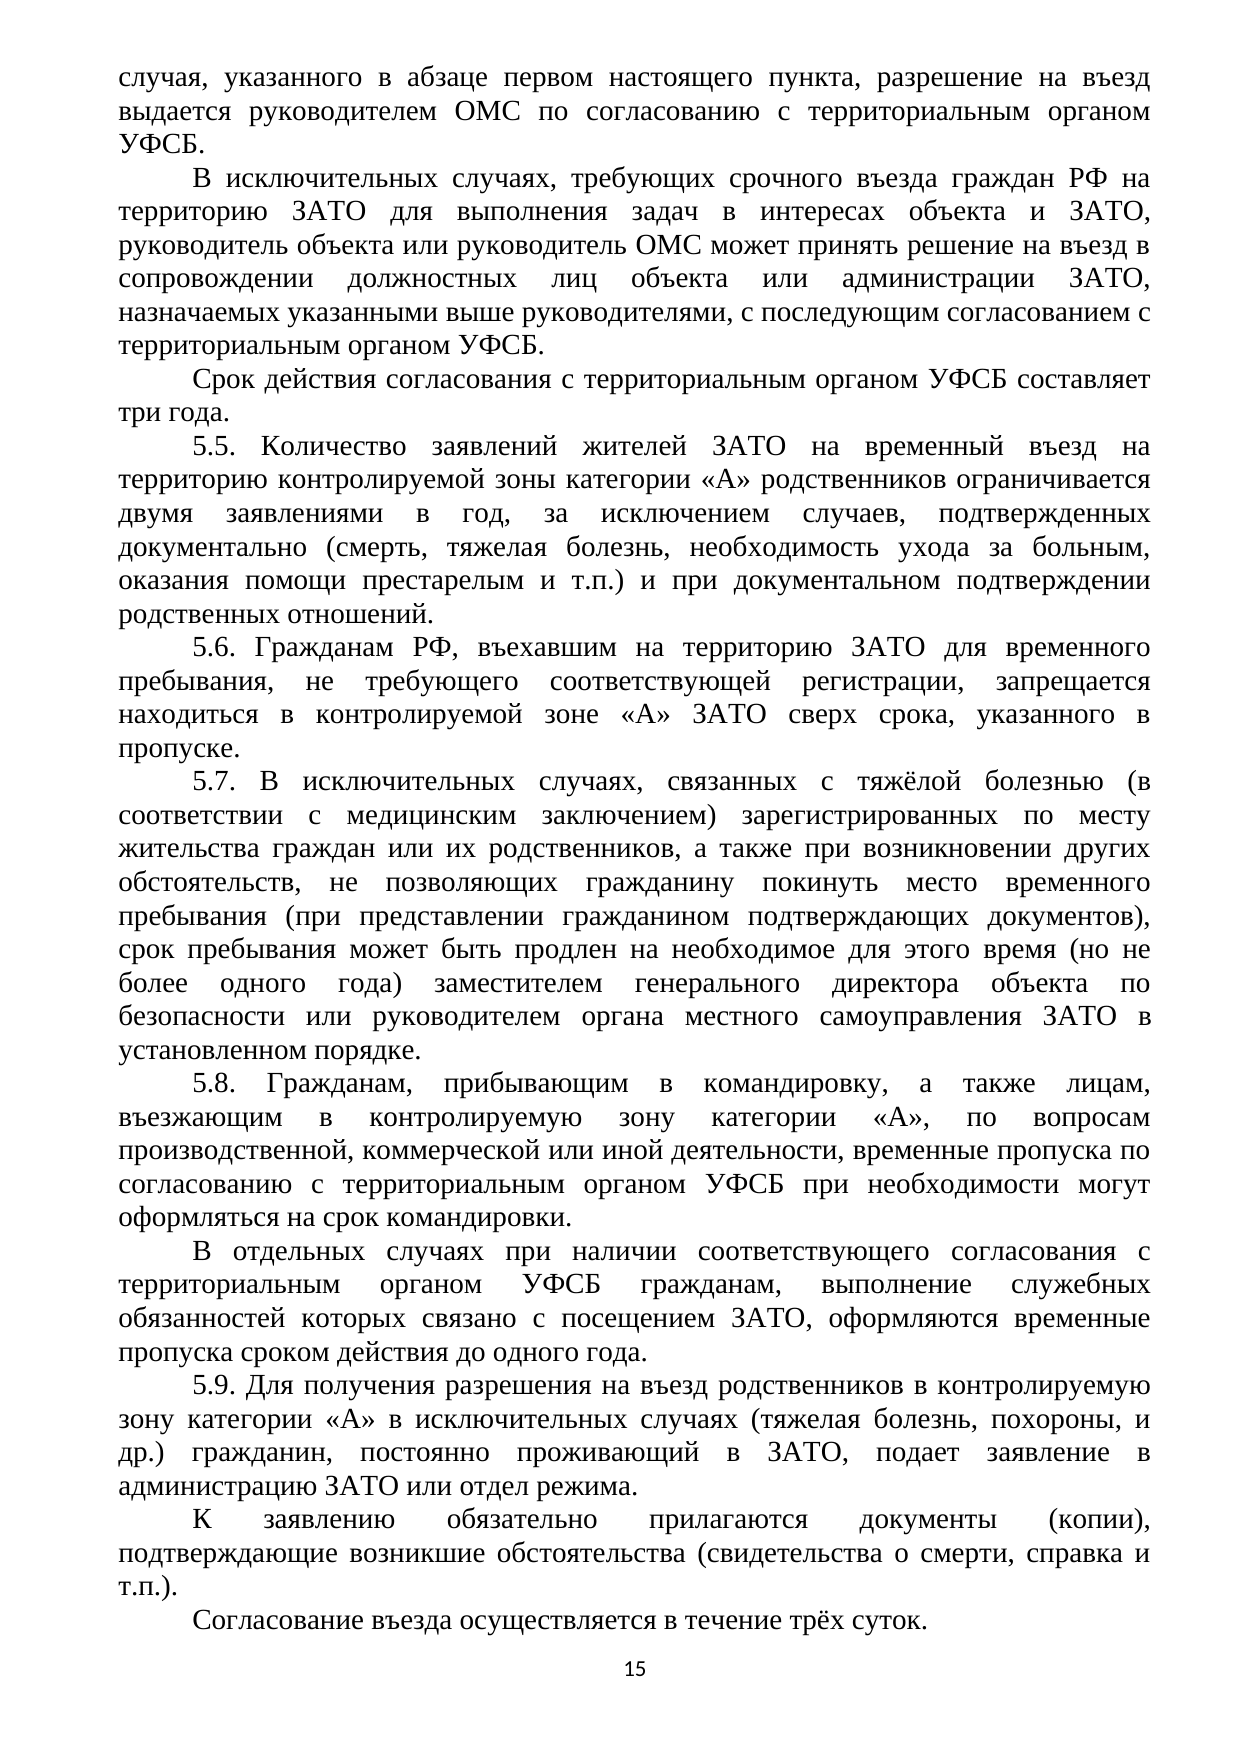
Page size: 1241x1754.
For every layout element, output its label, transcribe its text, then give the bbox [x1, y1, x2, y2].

text В исключительных случаях, требующих срочного въезда граждан РФ на территорию ЗАТО для выполнения задач в интересах объекта и ЗАТО, руководитель объекта или руководитель ОМС может принять решение на въезд в сопровождении должностных лиц объекта или администрации ЗАТО, назначаемых указанными выше руководителями, с последующим согласованием с территориальным органом УФСБ. [118, 160, 1152, 361]
text Срок действия согласования с территориальным органом УФСБ составляет три года. [118, 361, 1152, 428]
text Согласование въезда осуществляется в течение трёх суток. [118, 1602, 1152, 1636]
text 5.6. Гражданам РФ, въехавшим на территорию ЗАТО для временного пребывания, не требующего соответствующей регистрации, запрещается находиться в контролируемой зоне «А» ЗАТО сверх срока, указанного в пропуске. [118, 629, 1152, 763]
text В отдельных случаях при наличии соответствующего согласования с территориальным органом УФСБ гражданам, выполнение служебных обязанностей которых связано с посещением ЗАТО, оформляются временные пропуска сроком действия до одного года. [118, 1233, 1152, 1367]
text 5.7. В исключительных случаях, связанных с тяжёлой болезнью (в соответствии с медицинским заключением) зарегистрированных по месту жительства граждан или их родственников, а также при возникновении других обстоятельств, не позволяющих гражданину покинуть место временного пребывания (при представлении гражданином подтверждающих документов), срок пребывания может быть продлен на необходимое для этого время (но не более одного года) заместителем генерального директора объекта по безопасности или руководителем органа местного самоуправления ЗАТО в установленном порядке. [118, 763, 1152, 1065]
text К заявлению обязательно прилагаются документы (копии), подтверждающие возникшие обстоятельства (свидетельства о смерти, справка и т.п.). [118, 1501, 1152, 1602]
text 5.9. Для получения разрешения на въезд родственников в контролируемую зону категории «А» в исключительных случаях (тяжелая болезнь, похороны, и др.) гражданин, постоянно проживающий в ЗАТО, подает заявление в администрацию ЗАТО или отдел режима. [118, 1367, 1152, 1501]
text 5.8. Гражданам, прибывающим в командировку, а также лицам, въезжающим в контролируемую зону категории «А», по вопросам производственной, коммерческой или иной деятельности, временные пропуска по согласованию с территориальным органом УФСБ при необходимости могут оформляться на срок командировки. [118, 1065, 1152, 1233]
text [118, 59, 1152, 160]
text 5.5. Количество заявлений жителей ЗАТО на временный въезд на территорию контролируемой зоны категории «А» родственников ограничивается двумя заявлениями в год, за исключением случаев, подтвержденных документально (смерть, тяжелая болезнь, необходимость ухода за больным, оказания помощи престарелым и т.п.) и при документальном подтверждении родственных отношений. [118, 428, 1152, 629]
